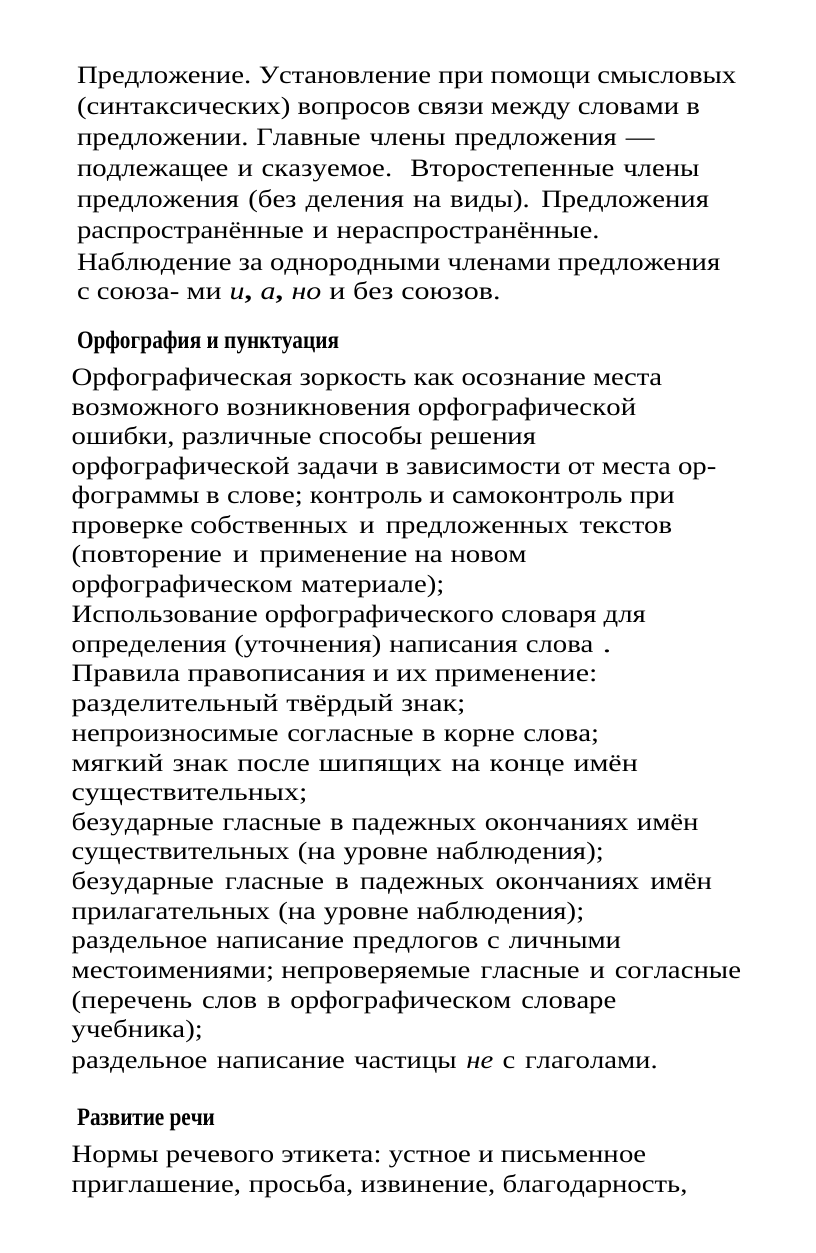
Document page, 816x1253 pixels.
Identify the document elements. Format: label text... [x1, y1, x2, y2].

text безударные гласные в падежных окончаниях имён существительных (на уровне наблюдения); [71, 807, 755, 865]
subtitle Развитие речи [77, 1102, 755, 1131]
text Предложение. Установление при помощи смысловых (синтаксических) вопросов связи между словами в предложении. Главные члены предложения — подлежащее и сказуемое. Второстепенные члены предложения (без деления на виды). Предложения распространённые и нераспространённые. [77, 60, 755, 244]
subtitle Орфография и пунктуация [77, 325, 755, 354]
text безударные гласные в падежных окончаниях имён прилагательных (на уровне наблюдения); [71, 866, 755, 924]
text разделительный твёрдый знак; непроизносимые согласные в корне слова; [71, 688, 599, 746]
text раздельное написание частицы не с глаголами. [71, 1045, 755, 1074]
text Наблюдение за однородными членами предложения с союза- ми и, а, но и без союзов. [77, 247, 739, 305]
text Орфографическая зоркость как осознание места возможного возникновения орфографической ошибки, различные способы решения орфографической задачи в зависимости от места ор- фограммы в слове; контроль и самоконтроль при проверке собственных и предложенных текстов (повторение и применение на новом орфографическом материале); [71, 362, 739, 598]
text Правила правописания и их применение: [71, 658, 599, 687]
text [71, 1139, 739, 1197]
text раздельное написание предлогов с личными местоимениями; непроверяемые гласные и согласные (перечень слов в орфографическом словаре учебника); [71, 926, 755, 1043]
text мягкий знак после шипящих на конце имён существительных; [71, 748, 755, 806]
text Использование орфографического словаря для определения (уточнения) написания слова . [71, 599, 739, 657]
